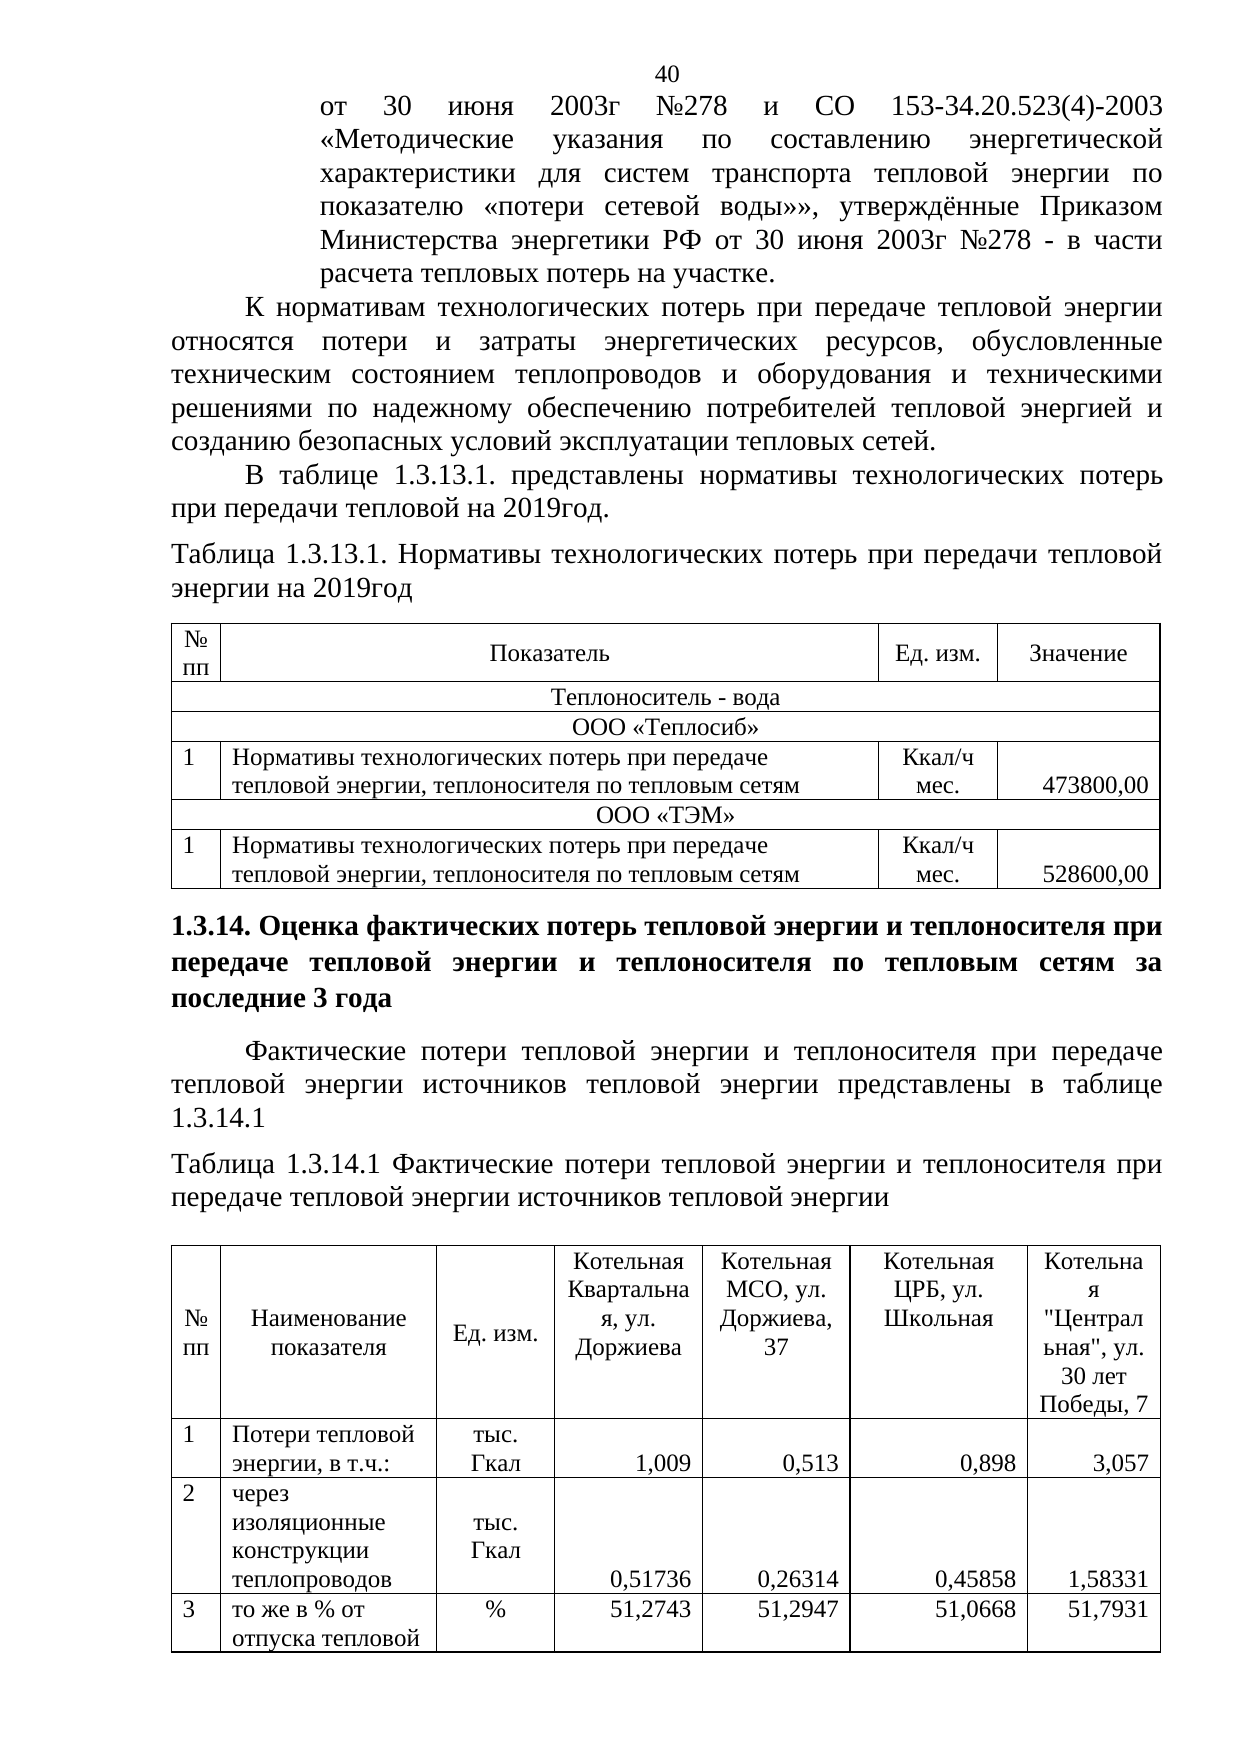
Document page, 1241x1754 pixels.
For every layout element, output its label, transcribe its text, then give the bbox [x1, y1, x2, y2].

table_cell 3 [172, 1594, 220, 1651]
table_cell 1 [172, 742, 220, 799]
table_cell 0,513 [703, 1419, 849, 1477]
table_cell Теплоноситель - вода [172, 682, 1159, 711]
text Фактические потери тепловой энергии и теплоносителя при передаче тепловой энергии источников тепловой энергии представлены в таблице 1.3.14.1 [171, 1033, 1163, 1133]
table_cell 51,2743 [555, 1594, 702, 1651]
table_cell Нормативы технологических потерь при передаче тепловой энергии, теплоносителя по тепловым сетям [221, 830, 878, 888]
table_cell 473800,00 [998, 742, 1159, 799]
text В таблице 1.3.13.1. представлены нормативы технологических потерь при передачи тепловой на 2019год. [171, 457, 1163, 524]
table_header Котельная Квартальная, ул. Доржиева [555, 1246, 702, 1418]
table_cell 51,0668 [851, 1594, 1027, 1651]
table_header Ед. изм. [437, 1246, 554, 1418]
table_cell Ккал/ч мес. [879, 830, 997, 888]
text Таблица 1.3.13.1. Нормативы технологических потерь при передачи тепловой энергии на 2019год [171, 536, 1163, 603]
table_cell Потери тепловой энергии, в т.ч.: [221, 1419, 436, 1477]
table_cell 2 [172, 1478, 220, 1593]
table_header № пп [172, 1246, 220, 1418]
table_cell то же в % от отпуска тепловой энергии с коллекторов источника тепловой энергии [221, 1594, 436, 1651]
table_header Наименование показателя [221, 1246, 436, 1418]
table_cell тыс. Гкал [437, 1478, 554, 1593]
table_header № пп [172, 624, 220, 681]
table_cell ООО «ТЭМ» [172, 800, 1159, 829]
table_cell ООО «Теплосиб» [172, 712, 1159, 741]
table_header Котельная МСО, ул. Доржиева, 37 [703, 1246, 849, 1418]
text Таблица 1.3.14.1 Фактические потери тепловой энергии и теплоносителя при передаче тепловой энергии источников тепловой энергии [171, 1146, 1163, 1213]
table_cell 0,51736 [555, 1478, 702, 1593]
table_cell 1,009 [555, 1419, 702, 1477]
table_cell 3,057 [1028, 1419, 1160, 1477]
table_cell через изоляционные конструкции теплопроводов [221, 1478, 436, 1593]
text 1.3.14. Оценка фактических потерь тепловой энергии и теплоносителя при передаче тепловой энергии и теплоносителя по тепловым сетям за последние 3 года [171, 908, 1163, 1014]
table_cell 1 [172, 830, 220, 888]
table_cell 51,7931 [1028, 1594, 1160, 1651]
table_cell тыс. Гкал [437, 1419, 554, 1477]
table_cell 1 [172, 1419, 220, 1477]
table_cell 528600,00 [998, 830, 1159, 888]
table_cell 1,58331 [1028, 1478, 1160, 1593]
table_header Ед. изм. [879, 624, 997, 681]
table_header Котельная "Центральная", ул. 30 лет Победы, 7 [1028, 1246, 1160, 1418]
table_cell 51,2947 [703, 1594, 849, 1651]
text К нормативам технологических потерь при передаче тепловой энергии относятся потери и затраты энергетических ресурсов, обусловленные техническим состоянием теплопроводов и оборудования и техническими решениями по надежному обеспечению потребителей тепловой энергией и созданию безопасных условий эксплуатации тепловых сетей. [171, 289, 1163, 457]
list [282, 88, 1163, 289]
table_cell 0,26314 [703, 1478, 849, 1593]
table_cell 0,898 [851, 1419, 1027, 1477]
table_cell Ккал/ч мес. [879, 742, 997, 799]
table_cell % [437, 1594, 554, 1651]
table_cell Нормативы технологических потерь при передаче тепловой энергии, теплоносителя по тепловым сетям [221, 742, 878, 799]
table_header Котельная ЦРБ, ул. Школьная [851, 1246, 1027, 1418]
table_header Показатель [221, 624, 878, 681]
table_cell 0,45858 [851, 1478, 1027, 1593]
table_header Значение [998, 624, 1159, 681]
